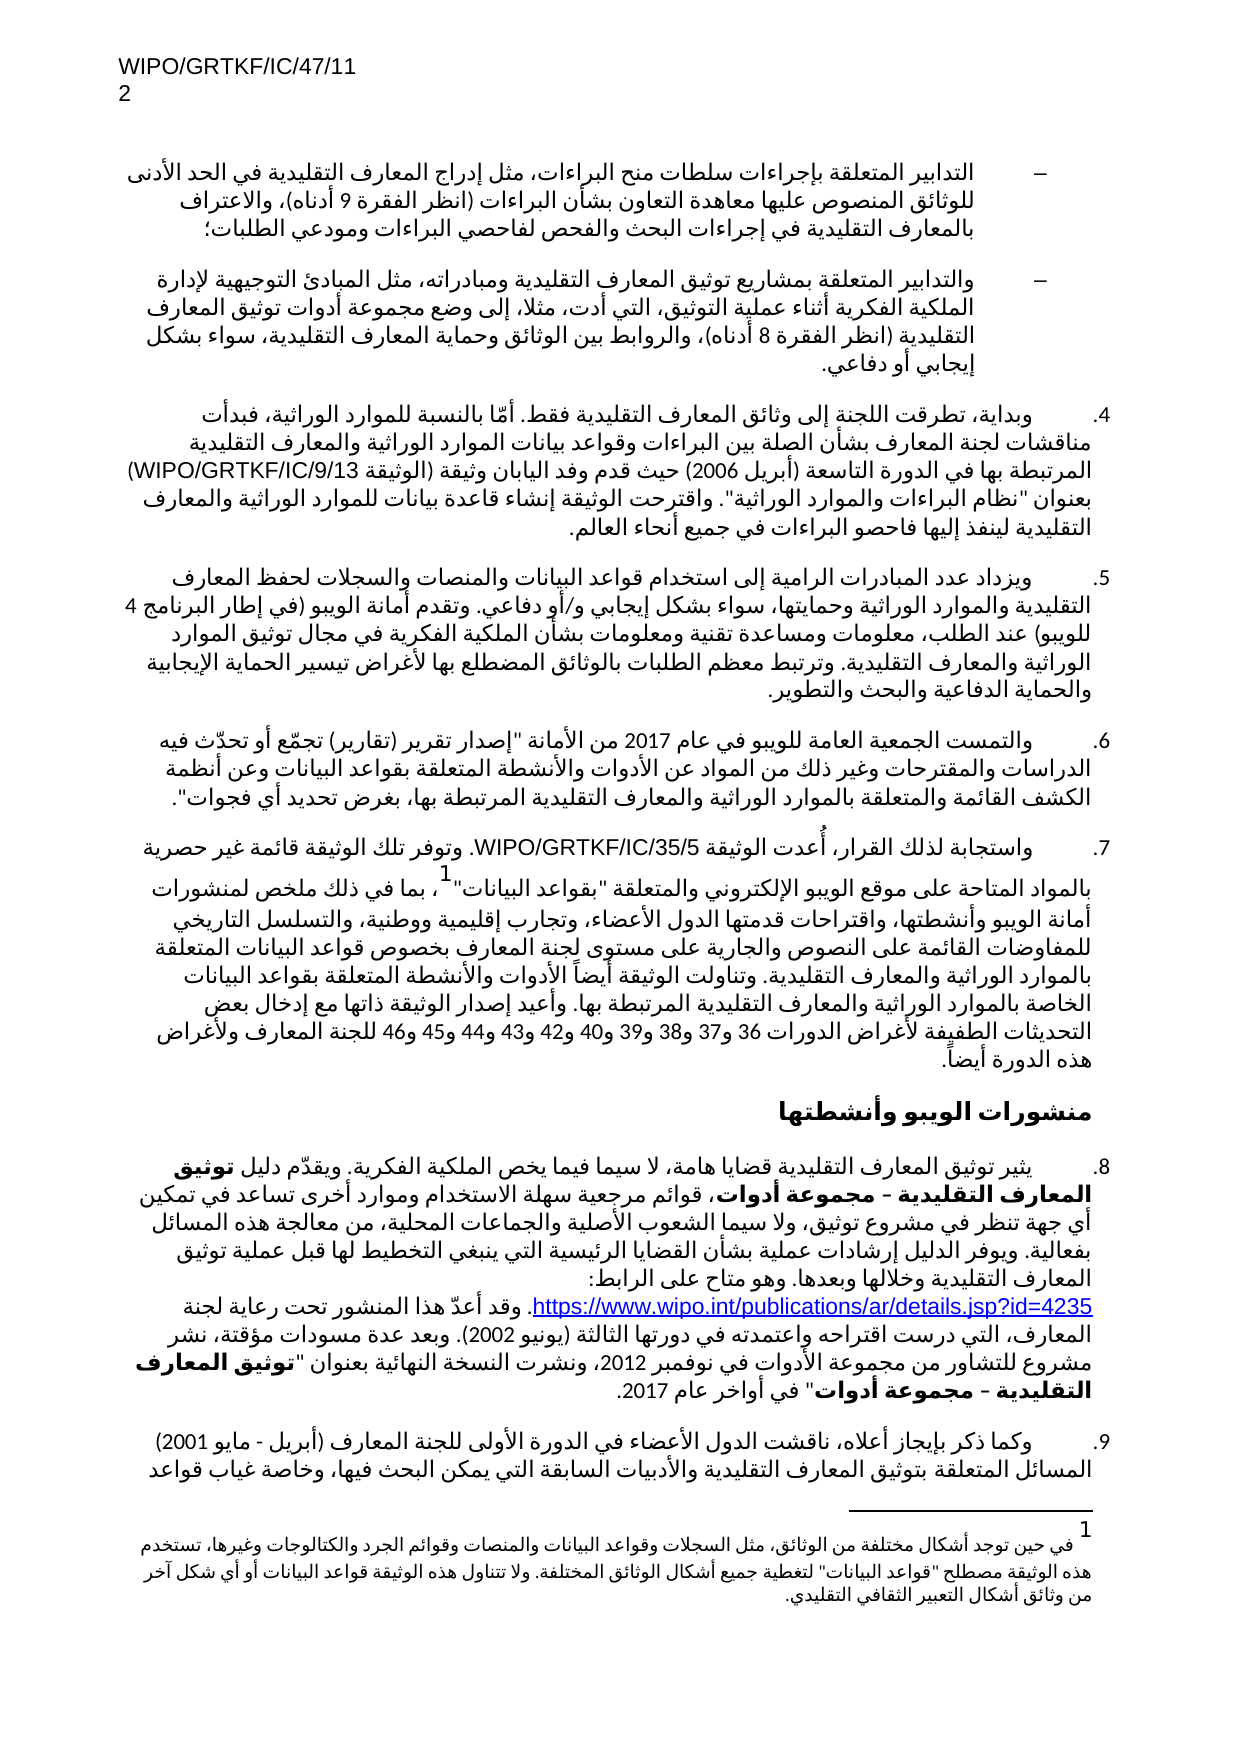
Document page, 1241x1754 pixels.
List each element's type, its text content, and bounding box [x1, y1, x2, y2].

text يثير توثيق المعارف التقليدية قضايا هامة، لا سيما فيما يخص الملكية الفكرية. ويقدّم دليل توثيق المعارف التقليدية – مجموعة أدوات، قوائم مرجعية سهلة الاستخدام وموارد أخرى تساعد في تمكين أي جهة تنظر في مشروع توثيق، ولا سيما الشعوب الأصلية والجماعات المحلية، من معالجة هذه المسائل بفعالية. ويوفر الدليل إرشادات عملية بشأن القضايا الرئيسية التي ينبغي التخطيط لها قبل عملية توثيق المعارف التقليدية وخلالها وبعدها. وهو متاح على الرابط: https://www.wipo.int/publications/ar/details.jsp?id=4235. وقد أعدّ هذا المنشور تحت رعاية لجنة المعارف، التي درست اقتراحه واعتمدته في دورتها الثالثة (يونيو 2002). وبعد عدة مسودات مؤقتة، نشر مشروع للتشاور من مجموعة الأدوات في نوفمبر 2012، ونشرت النسخة النهائية بعنوان "توثيق المعارف التقليدية – مجموعة أدوات" في أواخر عام 2017. [118, 1152, 1092, 1404]
subtitle منشورات الويبو وأنشطتها [118, 1096, 1092, 1127]
text ويزداد عدد المبادرات الرامية إلى استخدام قواعد البيانات والمنصات والسجلات لحفظ المعارف التقليدية والموارد الوراثية وحمايتها، سواء بشكل إيجابي و/أو دفاعي. وتقدم أمانة الويبو (في إطار البرنامج 4 للويبو) عند الطلب، معلومات ومساعدة تقنية ومعلومات بشأن الملكية الفكرية في مجال توثيق الموارد الوراثية والمعارف التقليدية. وترتبط معظم الطلبات بالوثائق المضطلع بها لأغراض تيسير الحماية الإيجابية والحماية الدفاعية والبحث والتطوير. [118, 563, 1092, 704]
text وبداية، تطرقت اللجنة إلى وثائق المعارف التقليدية فقط. أمّا بالنسبة للموارد الوراثية، فبدأت مناقشات لجنة المعارف بشأن الصلة بين البراءات وقواعد بيانات الموارد الوراثية والمعارف التقليدية المرتبطة بها في الدورة التاسعة (أبريل 2006) حيث قدم وفد اليابان وثيقة (الوثيقة WIPO/GRTKF/IC/9/13) بعنوان "نظام البراءات والموارد الوراثية". واقترحت الوثيقة إنشاء قاعدة بيانات للموارد الوراثية والمعارف التقليدية لينفذ إليها فاحصو البراءات في جميع أنحاء العالم. [118, 401, 1092, 541]
text والتمست الجمعية العامة للويبو في عام 2017 من الأمانة "إصدار تقرير (تقارير) تجمّع أو تحدّث فيه الدراسات والمقترحات وغير ذلك من المواد عن الأدوات والأنشطة المتعلقة بقواعد البيانات وعن أنظمة الكشف القائمة والمتعلقة بالموارد الوراثية والمعارف التقليدية المرتبطة بها، بغرض تحديد أي فجوات". [118, 727, 1092, 811]
text واستجابة لذلك القرار، أُعدت الوثيقة WIPO/GRTKF/IC/35/5. وتوفر تلك الوثيقة قائمة غير حصرية بالمواد المتاحة على موقع الويبو الإلكتروني والمتعلقة "بقواعد البيانات"، بما في ذلك ملخص لمنشورات أمانة الويبو وأنشطتها، واقتراحات قدمتها الدول الأعضاء، وتجارب إقليمية ووطنية، والتسلسل التاريخي للمفاوضات القائمة على النصوص والجارية على مستوى لجنة المعارف بخصوص قواعد البيانات المتعلقة بالموارد الوراثية والمعارف التقليدية. وتناولت الوثيقة أيضاً الأدوات والأنشطة المتعلقة بقواعد البيانات الخاصة بالموارد الوراثية والمعارف التقليدية المرتبطة بها. وأعيد إصدار الوثيقة ذاتها مع إدخال بعض التحديثات الطفيفة لأغراض الدورات 36 و37 و38 و39 و40 و42 و43 و44 و45 و46 للجنة المعارف ولأغراض هذه الدورة أيضاً. [118, 833, 1092, 1073]
list والتدابير المتعلقة بمشاريع توثيق المعارف التقليدية ومبادراته، مثل المبادئ التوجيهية لإدارة الملكية الفكرية أثناء عملية التوثيق، التي أدت، مثلا، إلى وضع مجموعة أدوات توثيق المعارف التقليدية (انظر الفقرة 8 أدناه)، والروابط بين الوثائق وحماية المعارف التقليدية، سواء بشكل إيجابي أو دفاعي. [118, 266, 1034, 378]
list التدابير المتعلقة بإجراءات سلطات منح البراءات، مثل إدراج المعارف التقليدية في الحد الأدنى للوثائق المنصوص عليها معاهدة التعاون بشأن البراءات (انظر الفقرة 9 أدناه)، والاعتراف بالمعارف التقليدية في إجراءات البحث والفحص لفاحصي البراءات ومودعي الطلبات؛ [118, 158, 1034, 243]
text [118, 1427, 1092, 1483]
